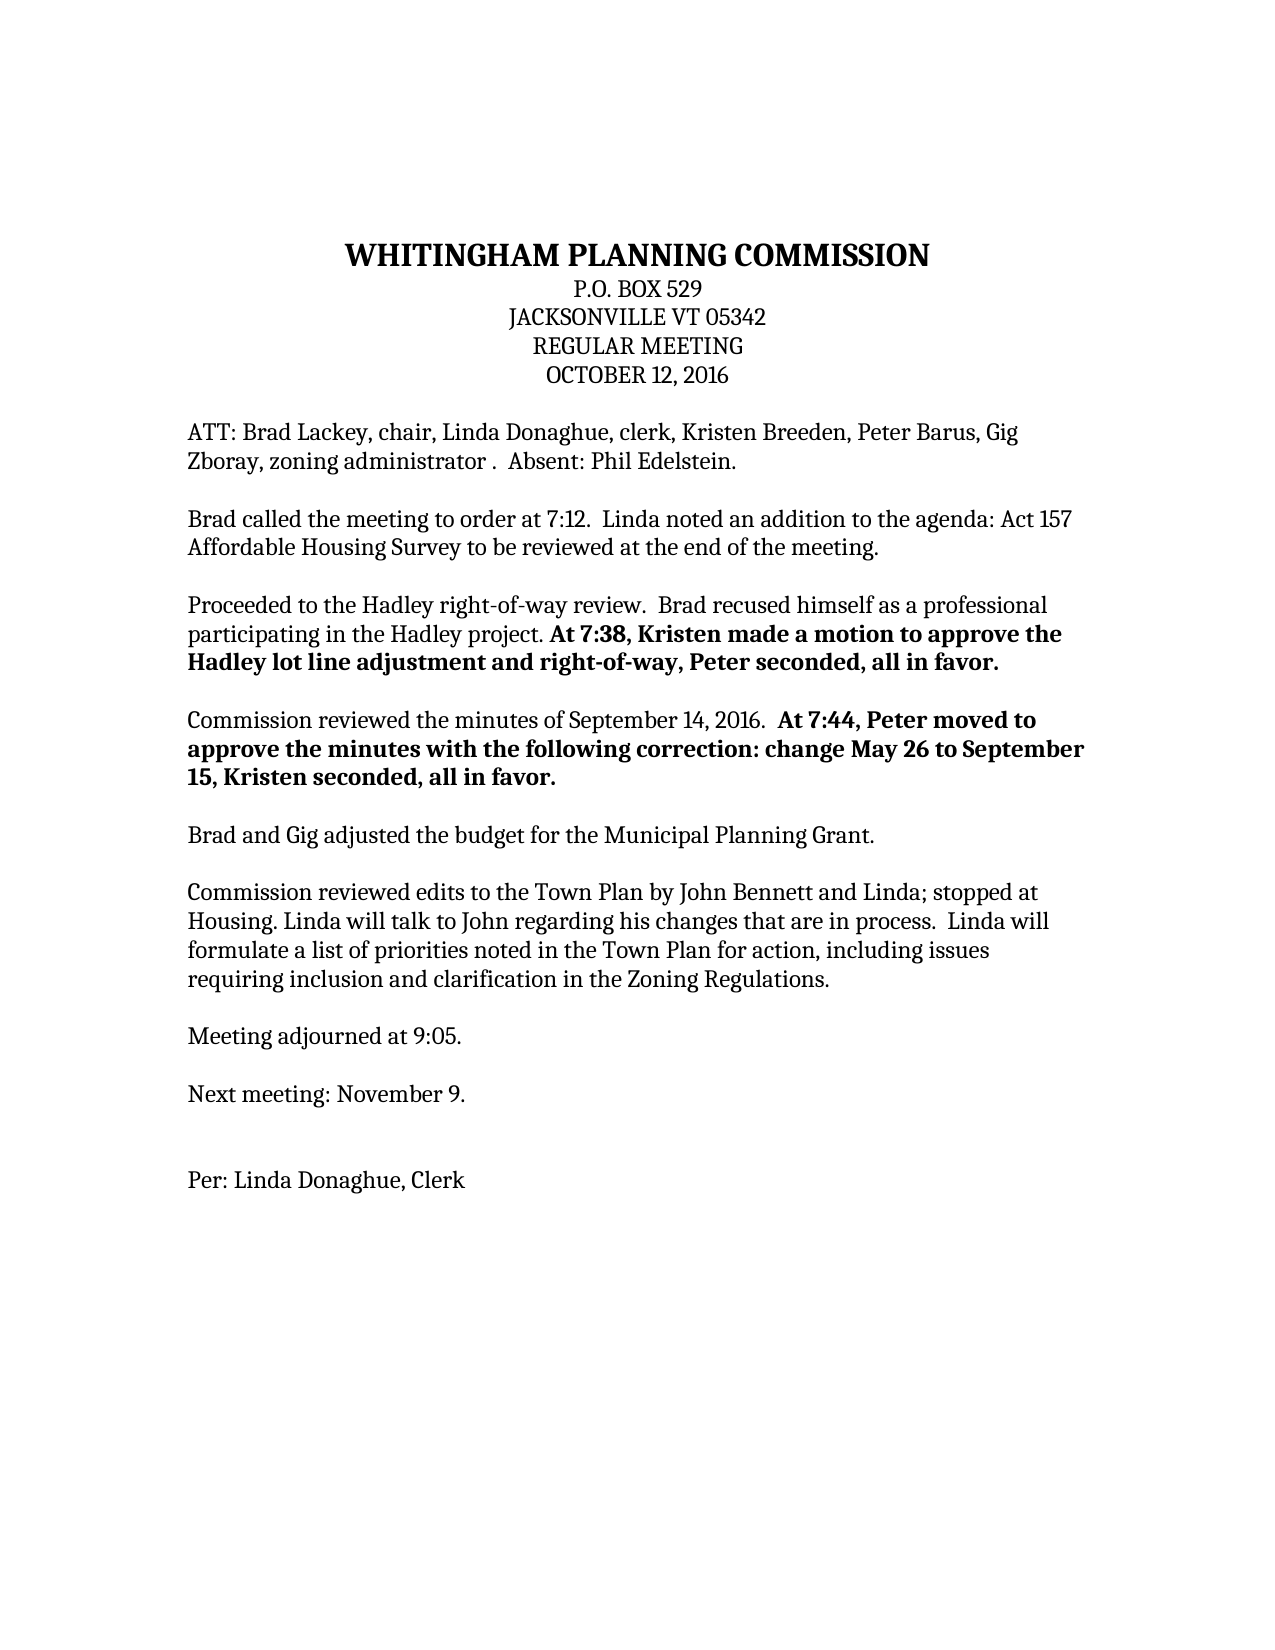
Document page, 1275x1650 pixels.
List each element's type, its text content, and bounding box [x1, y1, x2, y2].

text Per: Linda Donaghue, Clerk [187, 1166, 1087, 1194]
text Brad called the meeting to order at 7:12. Linda noted an addition to the agenda: Act 157 Affordable Housing Survey to be reviewed at the end of the meeting. [187, 504, 1087, 562]
text P.O. BOX 529 [187, 274, 1087, 303]
text Commission reviewed edits to the Town Plan by John Bennett and Linda; stopped at Housing. Linda will talk to John regarding his changes that are in process. Linda will formulate a list of priorities noted in the Town Plan for action, including issues requiring inclusion and clarification in the Zoning Regulations. [187, 878, 1087, 993]
text Brad and Gig adjusted the budget for the Municipal Planning Grant. [187, 821, 1087, 849]
text Commission reviewed the minutes of September 14, 2016. At 7:44, Peter moved to approve the minutes with the following correction: change May 26 to September 15, Kristen seconded, all in favor. [187, 706, 1087, 792]
text REGULAR MEETING [187, 332, 1087, 361]
text WHITINGHAM PLANNING COMMISSION [187, 236, 1087, 274]
text JACKSONVILLE VT 05342 [187, 303, 1087, 332]
text Meeting adjourned at 9:05. [187, 1022, 1087, 1051]
text OCTOBER 12, 2016 [187, 361, 1087, 389]
text Proceeded to the Hadley right-of-way review. Brad recused himself as a professional participating in the Hadley project. At 7:38, Kristen made a motion to approve the Hadley lot line adjustment and right-of-way, Peter seconded, all in favor. [187, 591, 1087, 677]
text ATT: Brad Lackey, chair, Linda Donaghue, clerk, Kristen Breeden, Peter Barus, Gig Zboray, zoning administrator . Absent: Phil Edelstein. [187, 418, 1087, 476]
text Next meeting: November 9. [187, 1079, 1087, 1108]
